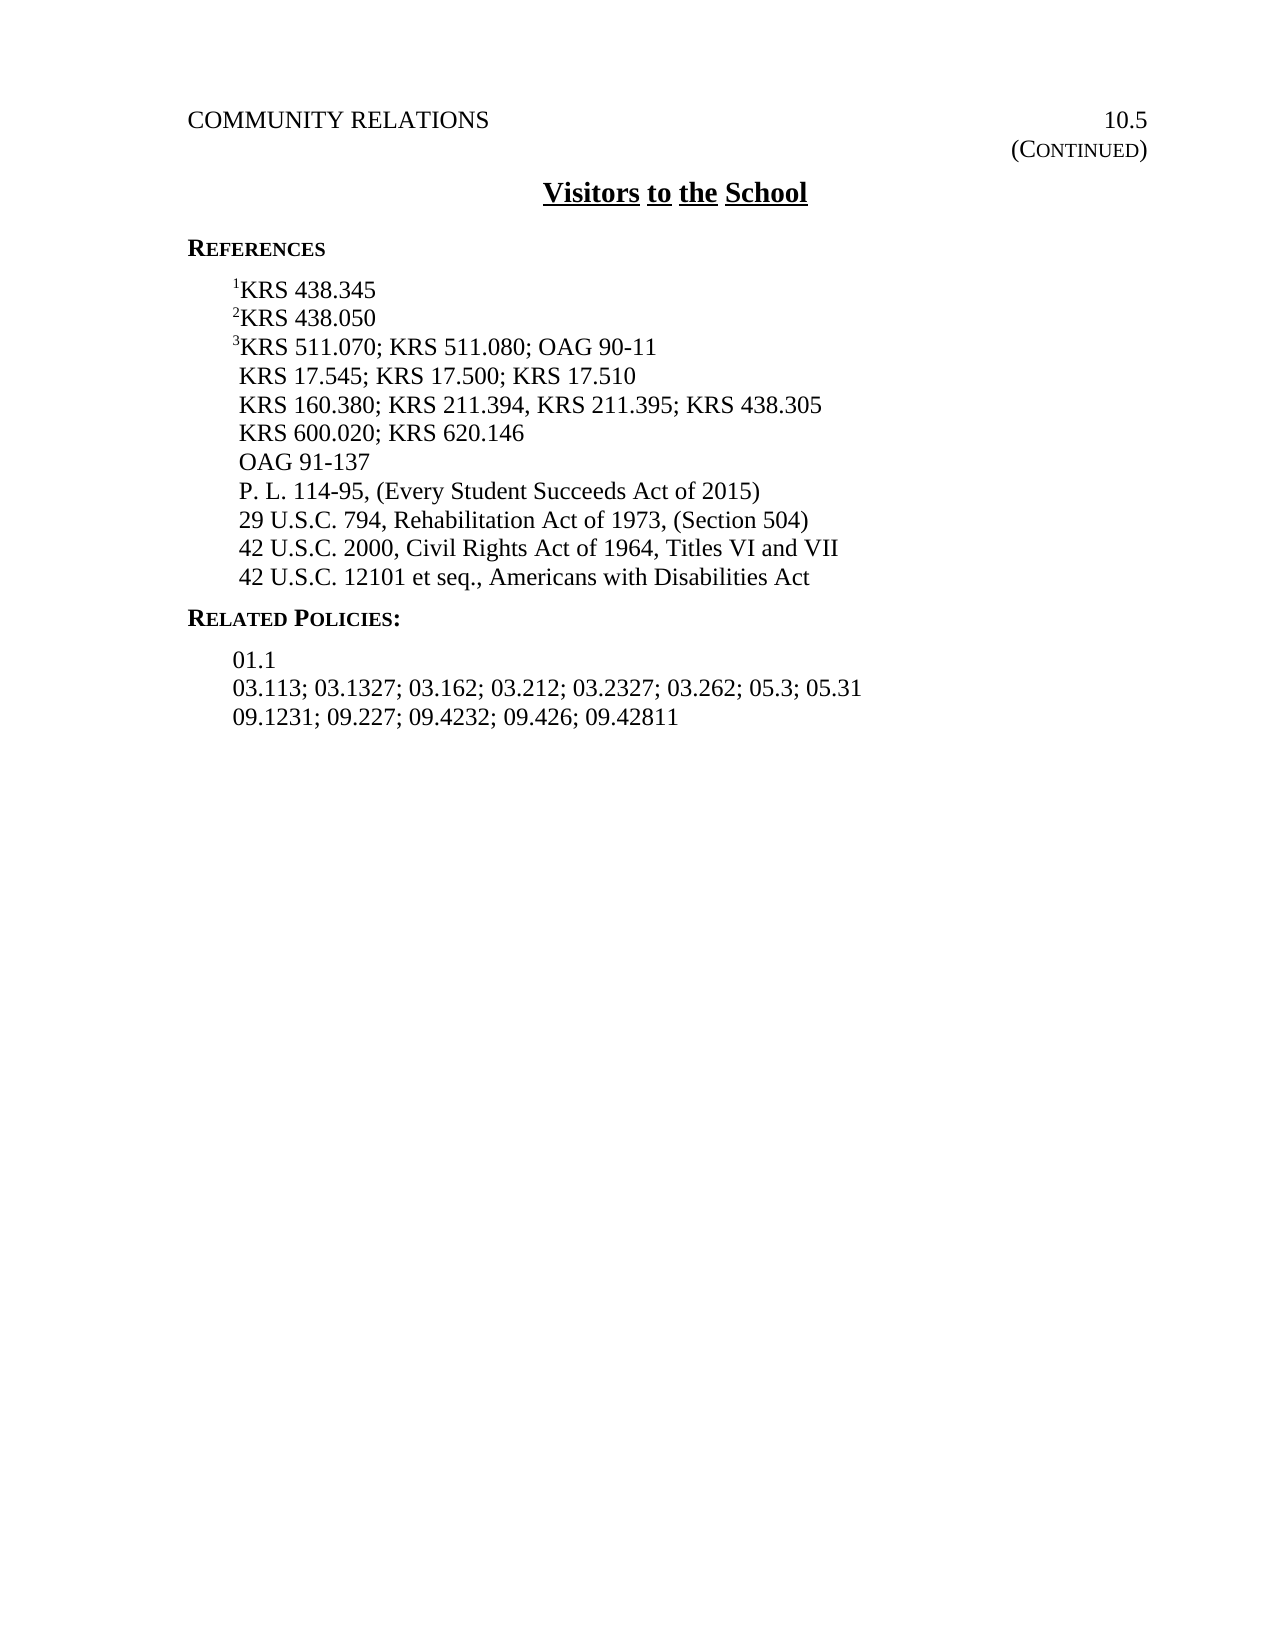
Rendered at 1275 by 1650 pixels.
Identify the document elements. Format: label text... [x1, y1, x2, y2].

text KRS 160.380; KRS 211.394, KRS 211.395; KRS 438.305 [232, 390, 1162, 418]
text 1KRS 438.345 [232, 275, 1162, 303]
text OAG 91-137 [232, 447, 1162, 476]
text 03.113; 03.1327; 03.162; 03.212; 03.2327; 03.262; 05.3; 05.31 [232, 673, 1162, 702]
title Visitors to the School [187, 175, 1162, 208]
text 29 U.S.C. 794, Rehabilitation Act of 1973, (Section 504) [232, 505, 1162, 533]
text 09.1231; 09.227; 09.4232; 09.426; 09.42811 [232, 702, 1162, 731]
text 42 U.S.C. 2000, Civil Rights Act of 1964, Titles VI and VII [232, 533, 1162, 562]
text P. L. 114-95, (Every Student Succeeds Act of 2015) [232, 476, 1162, 505]
text 01.1 [232, 645, 1162, 673]
text 2KRS 438.050 [232, 303, 1162, 332]
text KRS 600.020; KRS 620.146 [232, 418, 1162, 447]
subtitle Related Policies: [187, 603, 1162, 632]
text 42 U.S.C. 12101 et seq., Americans with Disabilities Act [232, 562, 1162, 591]
subtitle COMMUNITY RELATIONS DR10.5 [187, 105, 1162, 134]
subtitle (Continued) [187, 134, 1162, 162]
text KRS 17.545; KRS 17.500; KRS 17.510 [232, 361, 1162, 390]
subtitle References [187, 233, 1162, 262]
text 3KRS 511.070; KRS 511.080; OAG 90-11 [232, 332, 1162, 361]
